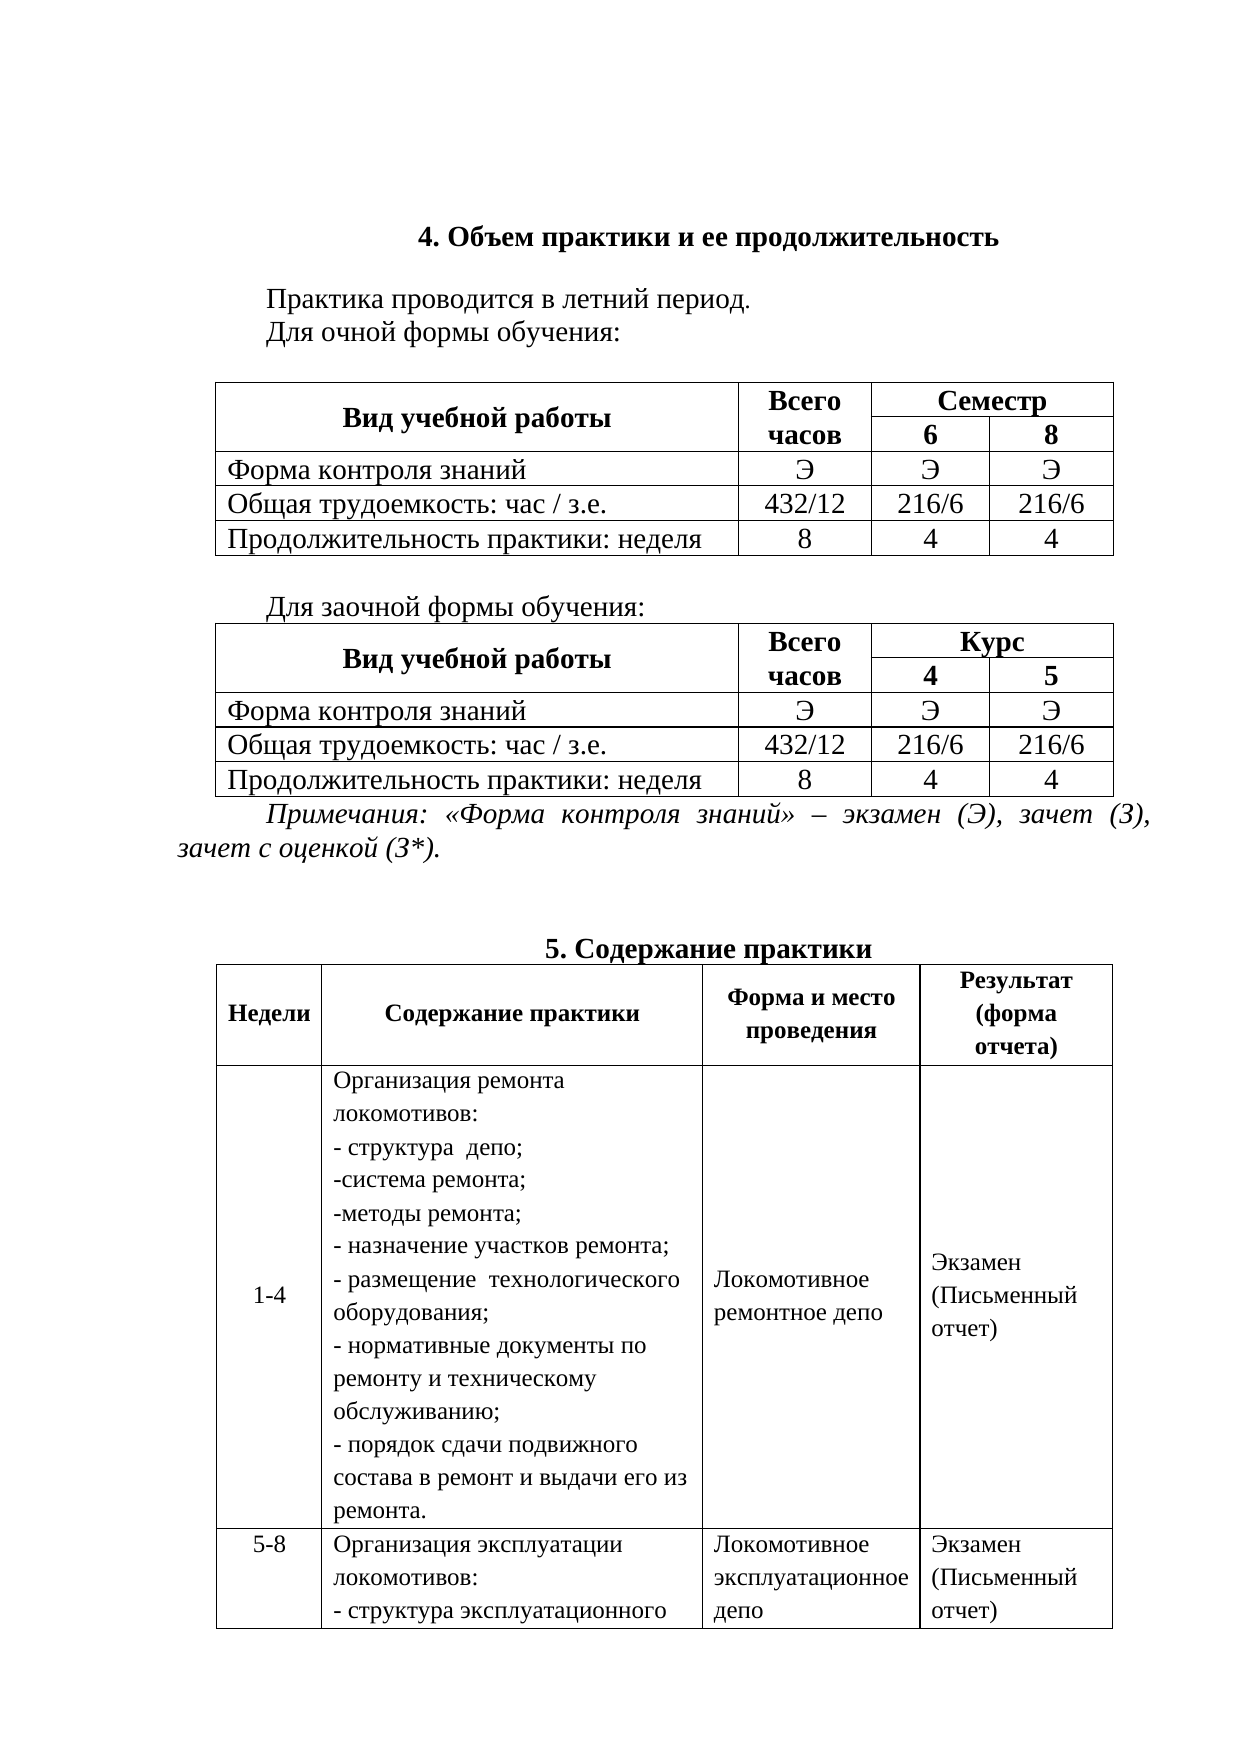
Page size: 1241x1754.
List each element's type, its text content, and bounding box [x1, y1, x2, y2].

table_cell 432/12 [739, 486, 871, 520]
table_cell Э [739, 693, 871, 726]
table_header Всего часов [739, 383, 871, 451]
table_cell 8 [739, 762, 871, 796]
text 4. Объем практики и ее продолжительность [177, 219, 1152, 252]
table_cell Локомотивное ремонтное депо [703, 1066, 919, 1528]
table_header Недели [217, 965, 321, 1064]
table_header Содержание практики [322, 965, 702, 1064]
table_cell Э [872, 452, 989, 485]
table_header Вид учебной работы [216, 624, 738, 692]
table_cell 5-8 [217, 1529, 321, 1628]
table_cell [703, 1529, 919, 1628]
table_cell 8 [739, 521, 871, 554]
table_cell Э [990, 693, 1113, 726]
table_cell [322, 1529, 702, 1628]
table_cell 4 [872, 658, 989, 692]
table_header Вид учебной работы [216, 383, 738, 451]
table_cell 4 [990, 762, 1113, 796]
table_cell Э [872, 693, 989, 726]
text Для очной формы обучения: [177, 314, 1152, 348]
table_header Семестр [872, 383, 1113, 416]
table_cell 432/12 [739, 728, 871, 761]
table_cell 4 [872, 762, 989, 796]
table_cell 1-4 [217, 1066, 321, 1528]
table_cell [921, 1529, 1112, 1628]
table_cell Э [739, 452, 871, 485]
text 5. Содержание практики [177, 931, 1152, 964]
table_cell 8 [990, 417, 1113, 451]
table_header Всего часов [739, 624, 871, 692]
table_cell 5 [990, 658, 1113, 692]
table_header Курс [872, 624, 1113, 657]
table_cell Продолжительность практики: неделя [216, 521, 738, 554]
table_cell Форма контроля знаний [216, 452, 738, 485]
table_cell 216/6 [990, 728, 1113, 761]
table_cell 4 [872, 521, 989, 554]
table_cell Организация ремонта локомотивов: - структура депо; -система ремонта; -методы ремонта; - назначение участков ремонта; - размещение технологического оборудования; - нормативные документы по ремонту и техническому обслуживанию; - порядок сдачи подвижного состава в ремонт и выдачи его из ремонта. [322, 1066, 702, 1528]
text Примечания: «Форма контроля знаний» – экзамен (Э), зачет (З), зачет с оценкой (З*). [177, 797, 1152, 864]
table_cell 6 [872, 417, 989, 451]
table_cell 216/6 [990, 486, 1113, 520]
table_cell Общая трудоемкость: час / з.е. [216, 728, 738, 761]
table_cell 4 [990, 521, 1113, 554]
text Для заочной формы обучения: [177, 589, 1152, 623]
table_cell Экзамен (Письменный отчет) [921, 1066, 1112, 1528]
text Практика проводится в летний период. [177, 281, 1152, 314]
table_header Результат (форма отчета) [921, 965, 1112, 1064]
table_cell Общая трудоемкость: час / з.е. [216, 486, 738, 520]
table_cell 216/6 [872, 728, 989, 761]
table_header Форма и место проведения [703, 965, 919, 1064]
table_cell 216/6 [872, 486, 989, 520]
table_cell Продолжительность практики: неделя [216, 762, 738, 796]
table_cell Форма контроля знаний [216, 693, 738, 726]
table_cell Э [990, 452, 1113, 485]
